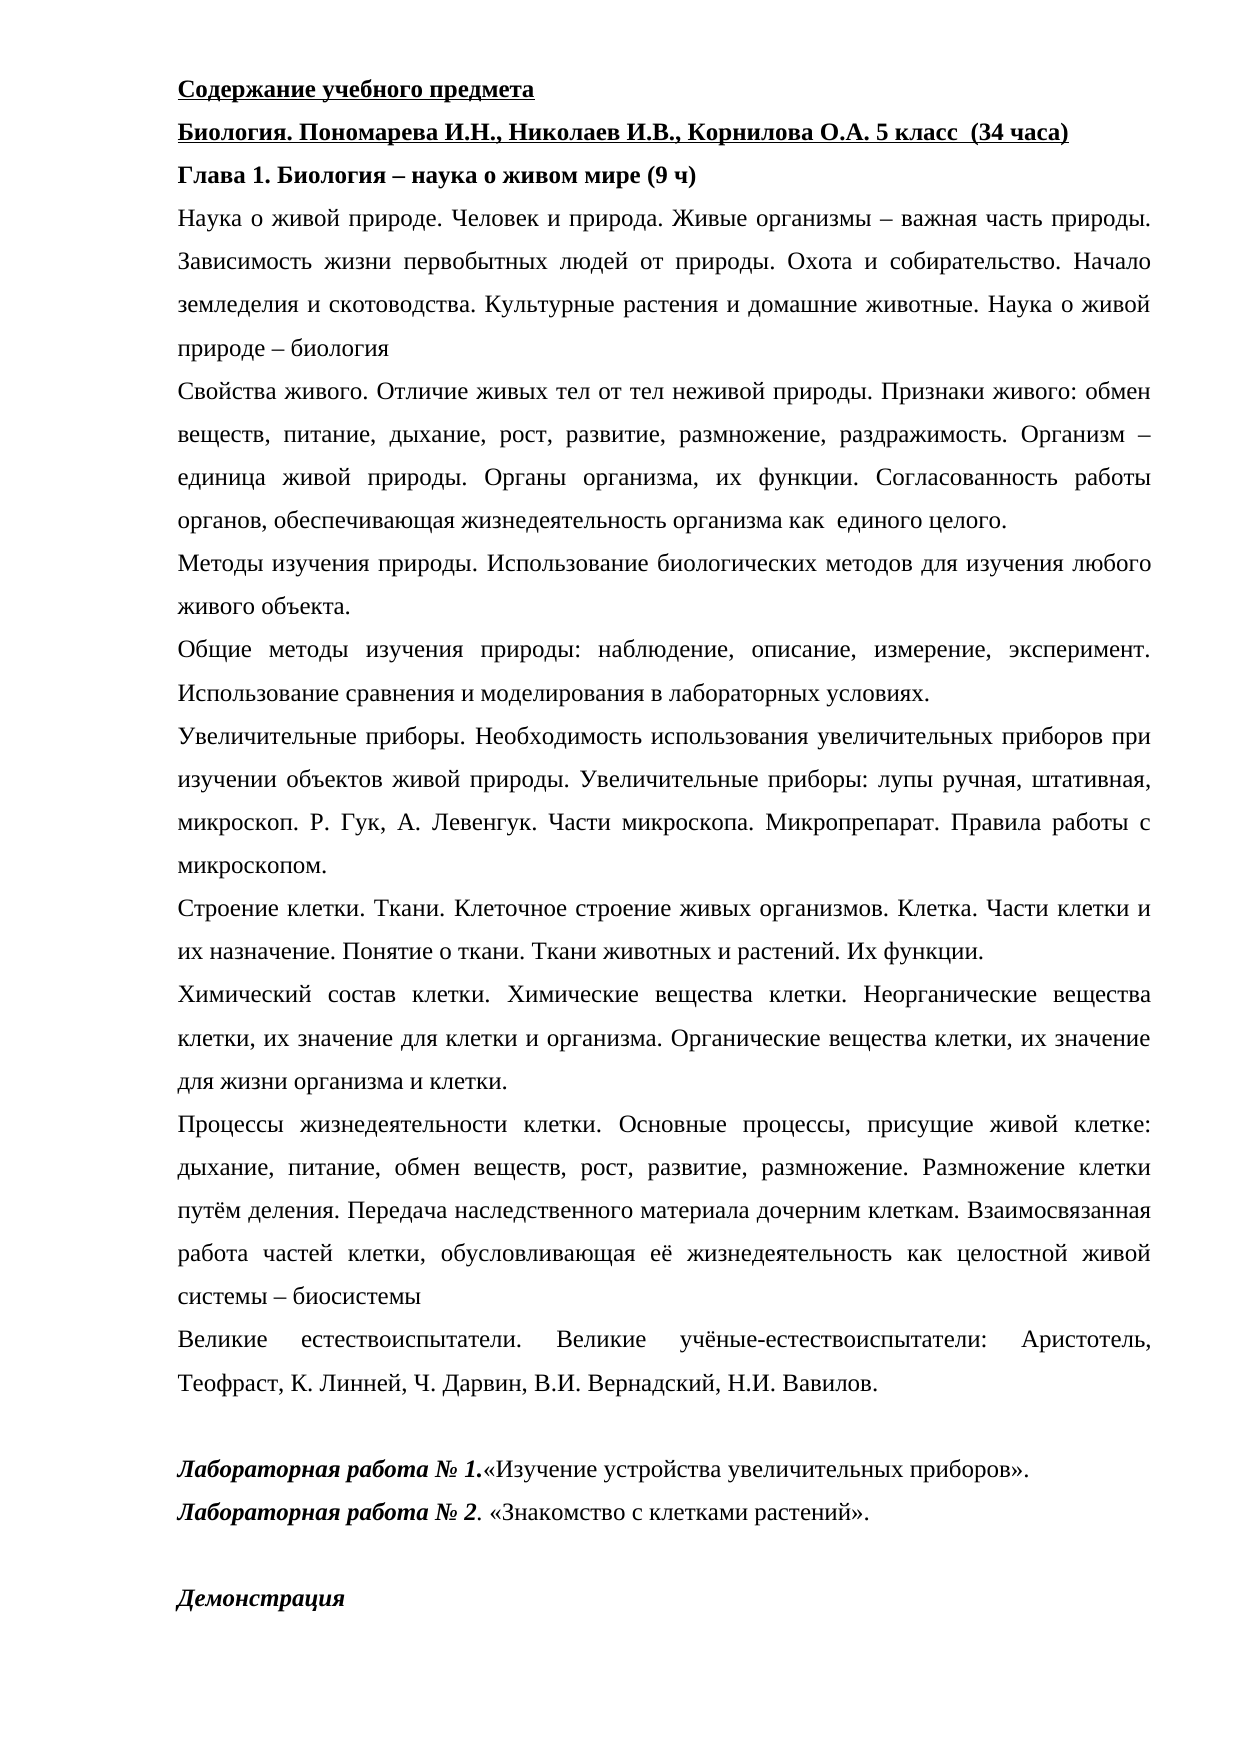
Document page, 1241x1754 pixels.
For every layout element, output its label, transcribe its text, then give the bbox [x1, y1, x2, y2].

text Наука о живой природе. Человек и природа. Живые организмы – важная часть природы. Зависимость жизни первобытных людей от природы. Охота и собирательство. Начало земледелия и скотоводства. Культурные растения и домашние животные. Наука о живой природе – биология [177, 203, 1152, 361]
text Глава 1. Биология – наука о живом мире (9 ч) [177, 160, 1152, 189]
text Великие естествоиспытатели. Великие учёные-естествоиспытатели: Аристотель, Теофраст, К. Линней, Ч. Дарвин, В.И. Вернадский, Н.И. Вавилов. [177, 1324, 1152, 1396]
text Процессы жизнедеятельности клетки. Основные процессы, присущие живой клетке: дыхание, питание, обмен веществ, рост, развитие, размножение. Размножение клетки путём деления. Передача наследственного материала дочерним клеткам. Взаимосвязанная работа частей клетки, обусловливающая её жизнедеятельность как целостной живой системы – биосистемы [177, 1109, 1152, 1310]
text Биология. Пономарева И.Н., Николаев И.В., Корнилова О.А. 5 класс (34 часа) [177, 117, 1152, 146]
text Строение клетки. Ткани. Клеточное строение живых организмов. Клетка. Части клетки и их назначение. Понятие о ткани. Ткани животных и растений. Их функции. [177, 893, 1152, 965]
text Содержание учебного предмета [177, 74, 1152, 103]
text Демонстрация [177, 1583, 1152, 1612]
text Химический состав клетки. Химические вещества клетки. Неорганические вещества клетки, их значение для клетки и организма. Органические вещества клетки, их значение для жизни организма и клетки. [177, 979, 1152, 1094]
text Увеличительные приборы. Необходимость использования увеличительных приборов при изучении объектов живой природы. Увеличительные приборы: лупы ручная, штативная, микроскоп. Р. Гук, А. Левенгук. Части микроскопа. Микропрепарат. Правила работы с микроскопом. [177, 721, 1152, 879]
text Методы изучения природы. Использование биологических методов для изучения любого живого объекта. [177, 548, 1152, 620]
text Свойства живого. Отличие живых тел от тел неживой природы. Признаки живого: обмен веществ, питание, дыхание, рост, развитие, размножение, раздражимость. Организм – единица живой природы. Органы организма, их функции. Согласованность работы органов, обеспечивающая жизнедеятельность организма как единого целого. [177, 376, 1152, 534]
text Общие методы изучения природы: наблюдение, описание, измерение, эксперимент. Использование сравнения и моделирования в лабораторных условиях. [177, 634, 1152, 706]
text Лабораторная работа № 1.«Изучение устройства увеличительных приборов». [177, 1454, 1152, 1483]
text Лабораторная работа № 2. «Знакомство с клетками растений». [177, 1497, 1152, 1526]
